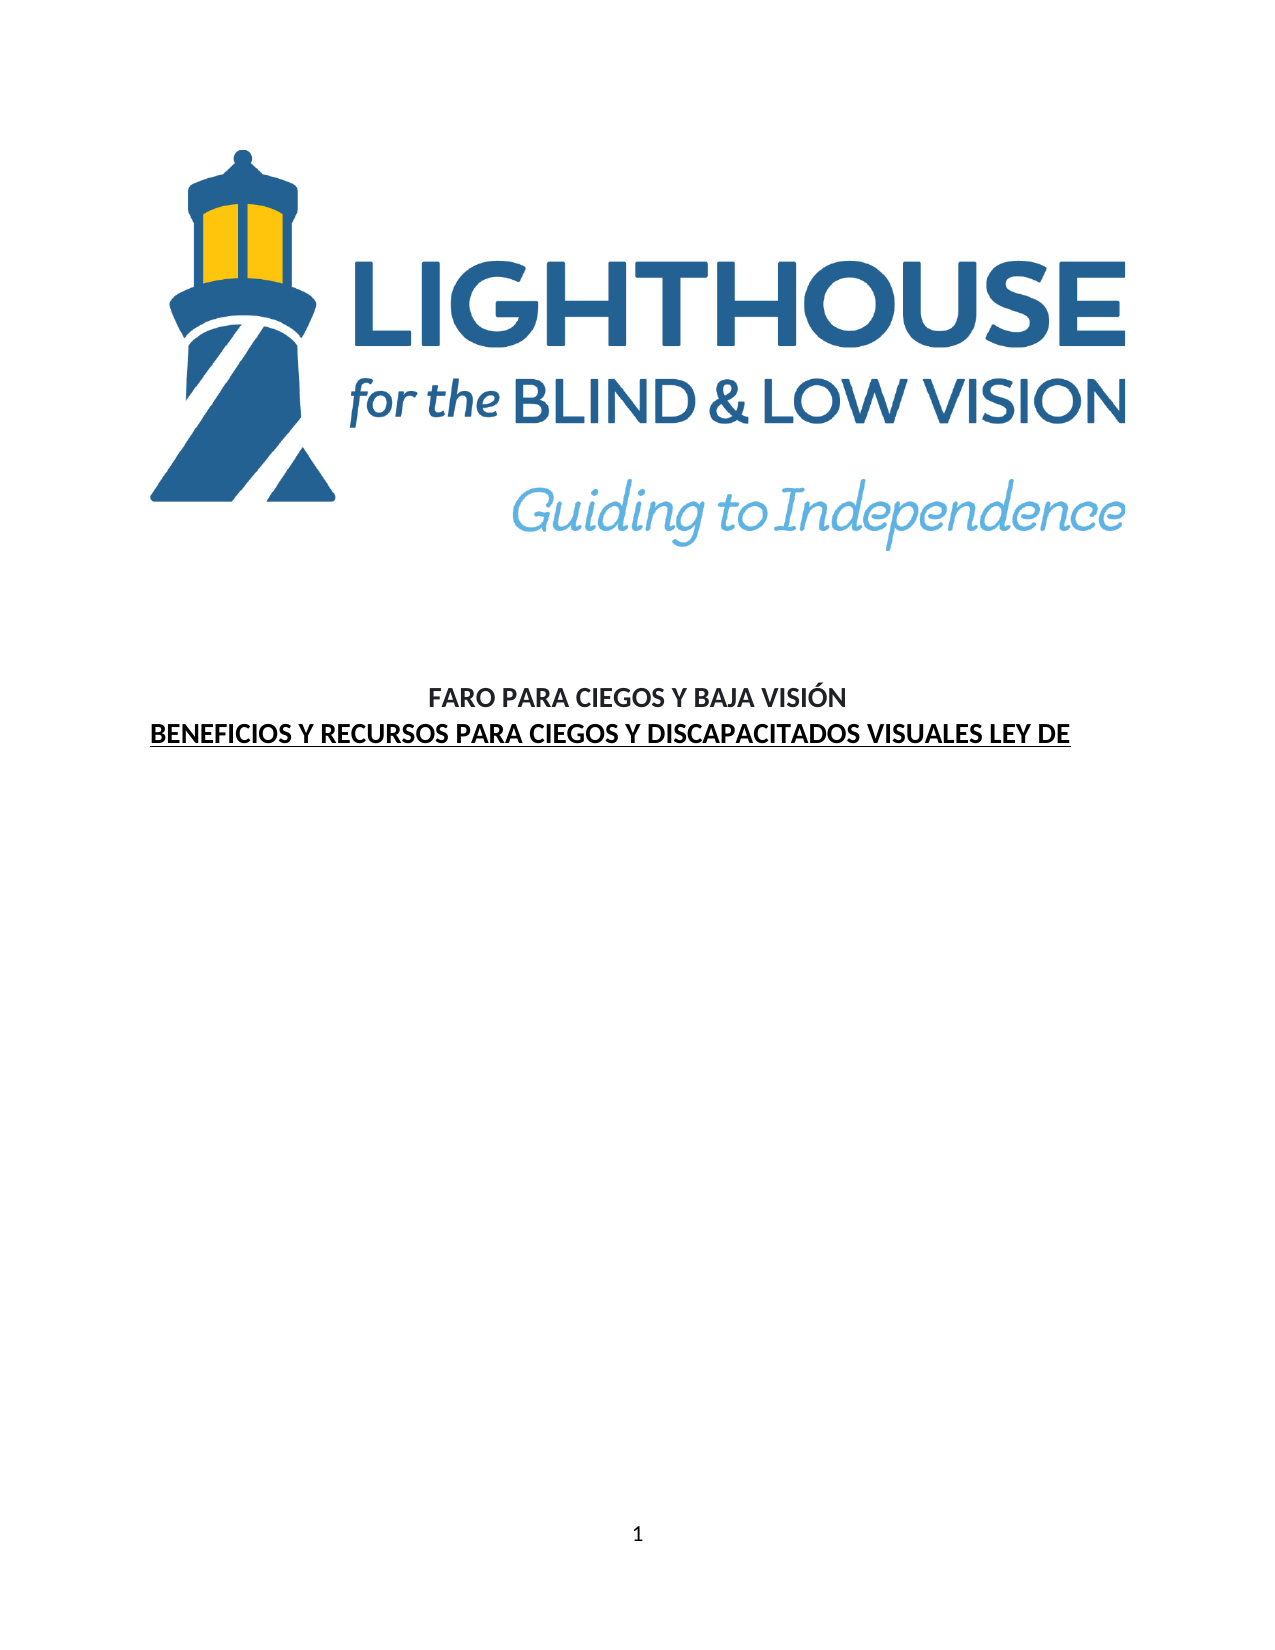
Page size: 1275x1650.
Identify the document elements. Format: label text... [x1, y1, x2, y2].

text FARO PARA CIEGOS Y BAJA VISIÓN [150, 679, 1125, 715]
text BENEFICIOS Y RECURSOS PARA CIEGOS Y DISCAPACITADOS VISUALES LEY DE [150, 715, 1125, 751]
picture [150, 150, 1125, 551]
